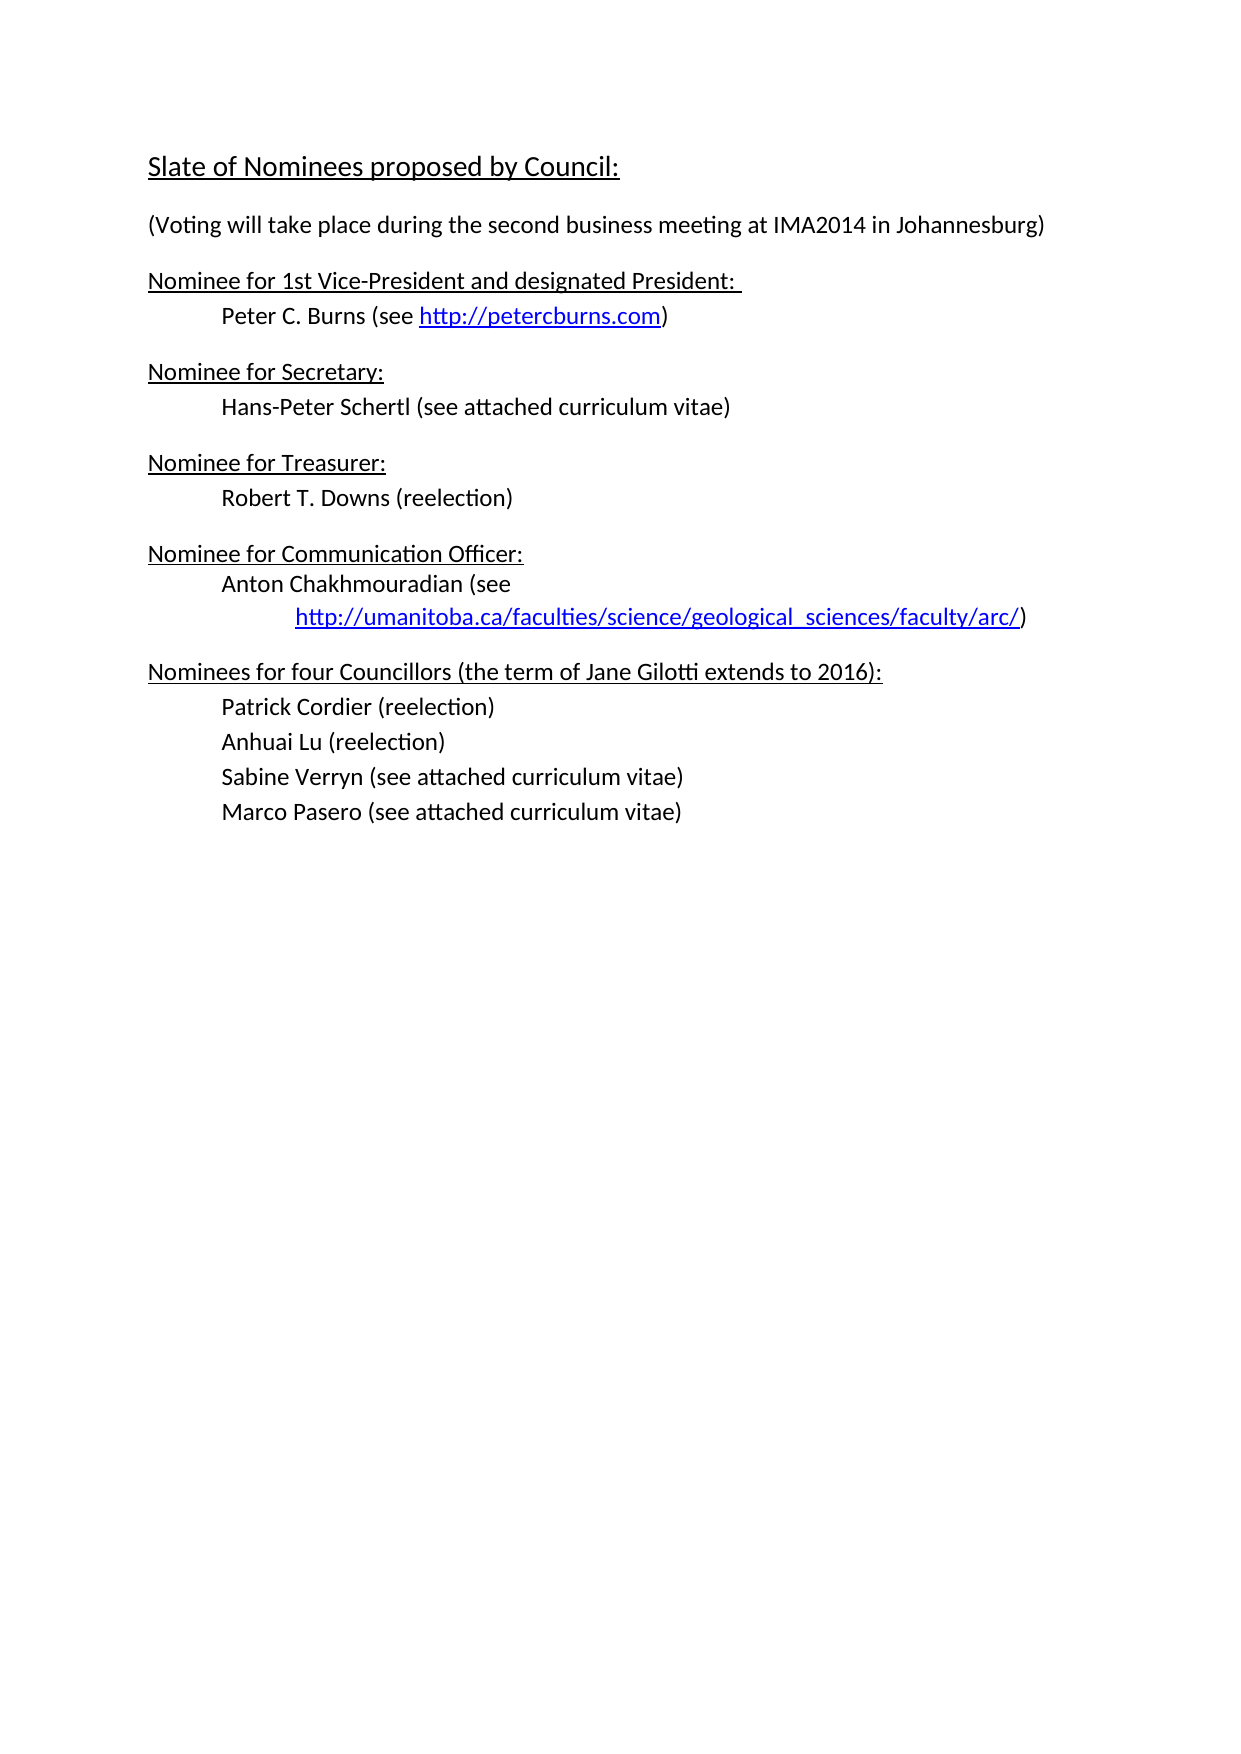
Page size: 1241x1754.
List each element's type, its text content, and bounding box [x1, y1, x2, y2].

text Nominees for four Councillors (the term of Jane Gilotti extends to 2016): Patrick Cordier (reelection) Anhuai Lu (reelection) Sabine Verryn (see attached curriculum vitae) Marco Pasero (see attached curriculum vitae) [148, 656, 1093, 827]
text Nominee for 1st Vice-President and designated President: Peter C. Burns (see http://petercburns.com) [148, 265, 1093, 331]
text (Voting will take place during the second business meeting at IMA2014 in Johannesburg) [148, 209, 1093, 240]
text Slate of Nominees proposed by Council: [148, 148, 1093, 183]
text Nominee for Communication Officer: Anton Chakhmouradian (see http://umanitoba.ca/faculties/science/geological_sciences/faculty/arc/) [148, 538, 1093, 633]
text Nominee for Treasurer: Robert T. Downs (reelection) [148, 447, 1093, 512]
text Nominee for Secretary: Hans-Peter Schertl (see attached curriculum vitae) [148, 356, 1093, 422]
